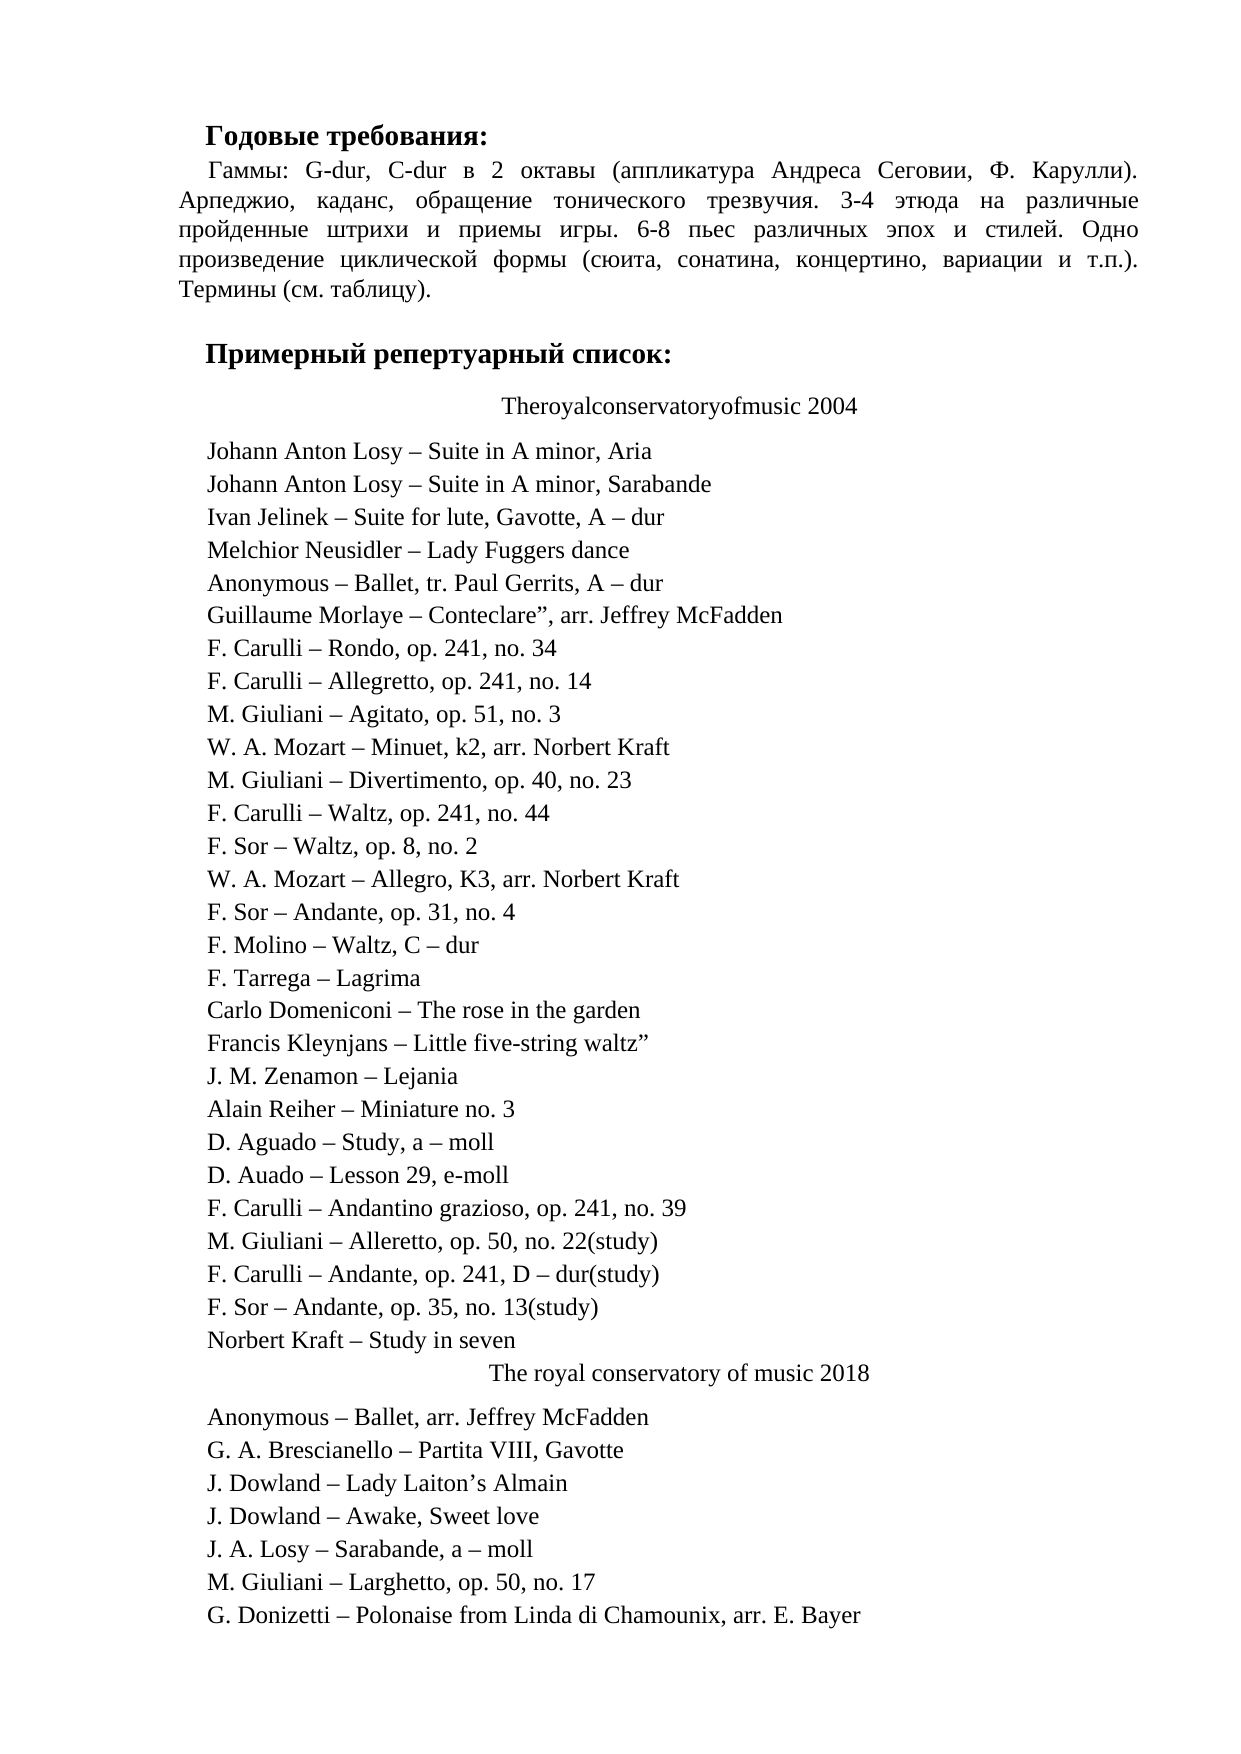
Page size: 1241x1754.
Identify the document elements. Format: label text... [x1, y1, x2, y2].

text F. Sor – Andante, op. 35, no. 13(study) [177, 1292, 1162, 1321]
text M. Giuliani – Larghetto, op. 50, no. 17 [177, 1567, 1162, 1596]
text W. A. Mozart – Allegro, K3, arr. Norbert Kraft [177, 864, 1162, 893]
text F. Tarrega – Lagrima [177, 963, 1162, 991]
text Гаммы: G-dur, C-dur в 2 октавы (аппликатура Андреса Сеговии, Ф. Карулли). Арпеджио, каданс, обращение тонического трезвучия. 3-4 этюда на различные пройденные штрихи и приемы игры. 6-8 пьес различных эпох и стилей. Одно произведение циклической формы (сюита, сонатина, концертино, вариации и т.п.). Термины (см. таблицу). [178, 155, 1139, 302]
text Годовые требования: [177, 118, 1152, 152]
text Johann Anton Losy – Suite in A minor, Sarabande [177, 469, 1162, 498]
text Anonymous – Ballet, arr. Jeffrey McFadden [177, 1402, 1162, 1431]
text J. Dowland – Lady Laiton’s Almain [177, 1468, 1162, 1497]
text M. Giuliani – Alleretto, op. 50, no. 22(study) [177, 1226, 1162, 1255]
text F. Carulli – Rondo, op. 241, no. 34 [177, 633, 1162, 662]
text F. Carulli – Allegretto, op. 241, no. 14 [177, 666, 1162, 695]
text M. Giuliani – Agitato, op. 51, no. 3 [177, 699, 1162, 728]
text The royal conservatory of music 2018 [177, 1358, 1152, 1386]
text Norbert Kraft – Study in seven [177, 1325, 1162, 1353]
text Guillaume Morlaye – Conteclare”, arr. Jeffrey McFadden [177, 601, 1162, 629]
text D. Aguado – Study, a – moll [177, 1127, 1162, 1156]
text F. Carulli – Andantino grazioso, op. 241, no. 39 [177, 1193, 1162, 1222]
text W. A. Mozart – Minuet, k2, arr. Norbert Kraft [177, 732, 1162, 761]
text F. Carulli – Andante, op. 241, D – dur(study) [177, 1259, 1162, 1288]
text G. Donizetti – Polonaise from Linda di Chamounix, arr. E. Bayer [177, 1600, 1162, 1629]
text J. M. Zenamon – Lejania [177, 1061, 1162, 1090]
text M. Giuliani – Divertimento, op. 40, no. 23 [177, 765, 1162, 794]
text D. Auado – Lesson 29, e-moll [177, 1160, 1162, 1189]
text Alain Reiher – Miniature no. 3 [177, 1094, 1162, 1123]
text F. Molino – Waltz, C – dur [177, 930, 1162, 958]
text Carlo Domeniconi – The rose in the garden [177, 996, 1162, 1024]
text F. Sor – Waltz, op. 8, no. 2 [177, 831, 1162, 860]
text F. Carulli – Waltz, op. 241, no. 44 [177, 798, 1162, 827]
text G. A. Brescianello – Partita VIII, Gavotte [177, 1435, 1162, 1464]
text Francis Kleynjans – Little five-string waltz” [177, 1028, 1162, 1057]
text Melchior Neusidler – Lady Fuggers dance [177, 535, 1162, 563]
text Примерный репертуарный список: [177, 336, 1152, 370]
text J. Dowland – Awake, Sweet love [177, 1501, 1162, 1530]
text Anonymous – Ballet, tr. Paul Gerrits, A – dur [177, 568, 1162, 596]
text F. Sor – Andante, op. 31, no. 4 [177, 897, 1162, 926]
text Theroyalconservatoryofmusic 2004 [177, 391, 1152, 420]
text Johann Anton Losy – Suite in A minor, Aria [177, 436, 1162, 465]
text Ivan Jelinek – Suite for lute, Gavotte, A – dur [177, 502, 1162, 531]
text J. A. Losy – Sarabande, a – moll [177, 1534, 1162, 1563]
